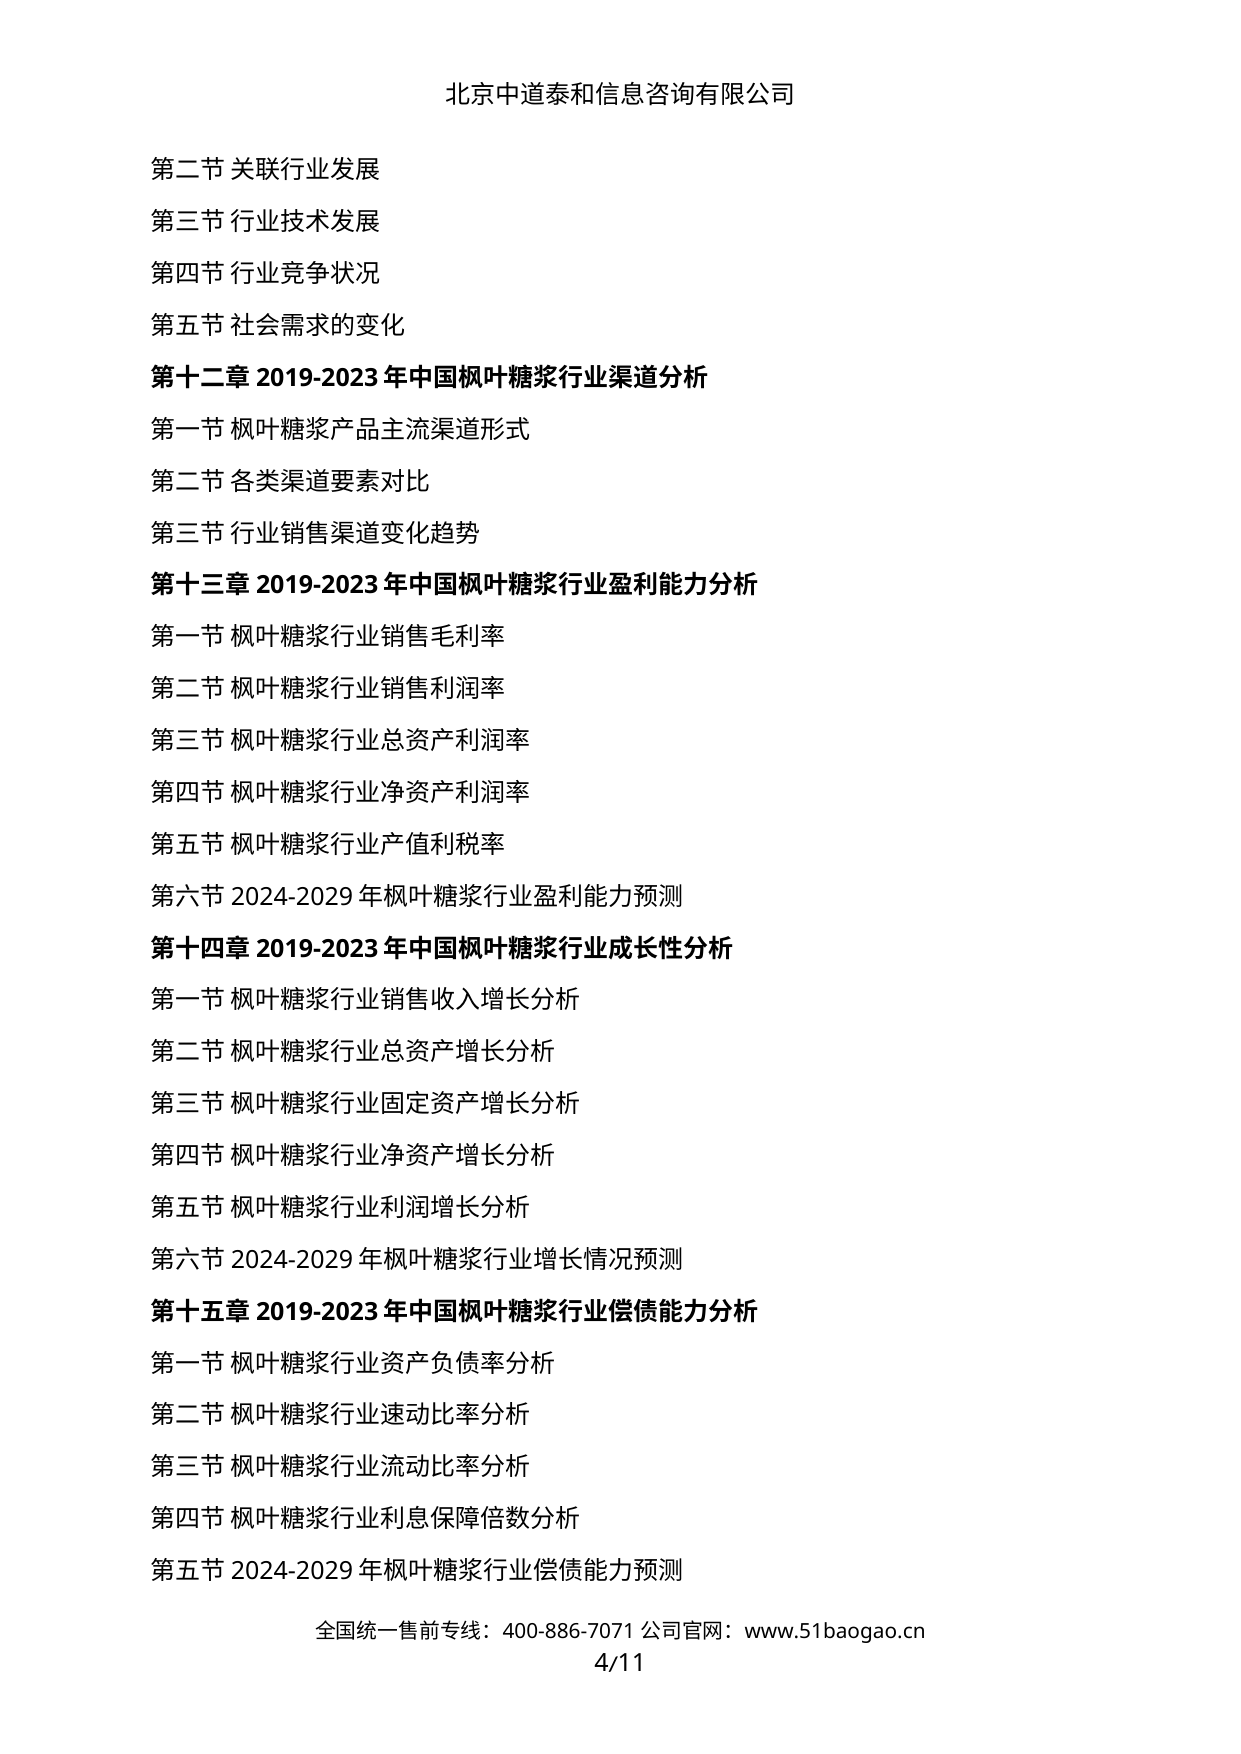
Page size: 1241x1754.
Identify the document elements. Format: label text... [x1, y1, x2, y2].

text 第五节 枫叶糖浆行业产值利税率 [150, 824, 1090, 861]
text 第二节 枫叶糖浆行业速动比率分析 [150, 1395, 1090, 1431]
text 第一节 枫叶糖浆行业销售收入增长分析 [150, 980, 1090, 1016]
text 第六节 2024-2029年枫叶糖浆行业增长情况预测 [150, 1239, 1090, 1276]
text 第十五章 2019-2023年中国枫叶糖浆行业偿债能力分析 [150, 1291, 1090, 1327]
text 第十四章 2019-2023年中国枫叶糖浆行业成长性分析 [150, 928, 1090, 964]
text 第四节 枫叶糖浆行业净资产利润率 [150, 772, 1090, 809]
text 第三节 行业技术发展 [150, 202, 1090, 238]
text 第一节 枫叶糖浆产品主流渠道形式 [150, 409, 1090, 446]
text 第十二章 2019-2023年中国枫叶糖浆行业渠道分析 [150, 357, 1090, 394]
text 第五节 枫叶糖浆行业利润增长分析 [150, 1187, 1090, 1224]
text 第四节 枫叶糖浆行业利息保障倍数分析 [150, 1499, 1090, 1535]
text 第三节 枫叶糖浆行业固定资产增长分析 [150, 1084, 1090, 1120]
text 第一节 枫叶糖浆行业资产负债率分析 [150, 1343, 1090, 1379]
text 第三节 枫叶糖浆行业总资产利润率 [150, 721, 1090, 757]
text 第五节 2024-2029年枫叶糖浆行业偿债能力预测 [150, 1551, 1090, 1587]
text 第三节 行业销售渠道变化趋势 [150, 513, 1090, 549]
text 第三节 枫叶糖浆行业流动比率分析 [150, 1447, 1090, 1483]
text 第五节 社会需求的变化 [150, 306, 1090, 342]
text 第十三章 2019-2023年中国枫叶糖浆行业盈利能力分析 [150, 565, 1090, 601]
text 第二节 枫叶糖浆行业销售利润率 [150, 669, 1090, 705]
text 第二节 关联行业发展 [150, 150, 1090, 186]
text 第二节 枫叶糖浆行业总资产增长分析 [150, 1032, 1090, 1068]
text 第四节 行业竞争状况 [150, 254, 1090, 290]
text 第六节 2024-2029年枫叶糖浆行业盈利能力预测 [150, 876, 1090, 912]
text 第四节 枫叶糖浆行业净资产增长分析 [150, 1136, 1090, 1172]
text 第二节 各类渠道要素对比 [150, 461, 1090, 497]
text 第一节 枫叶糖浆行业销售毛利率 [150, 617, 1090, 653]
